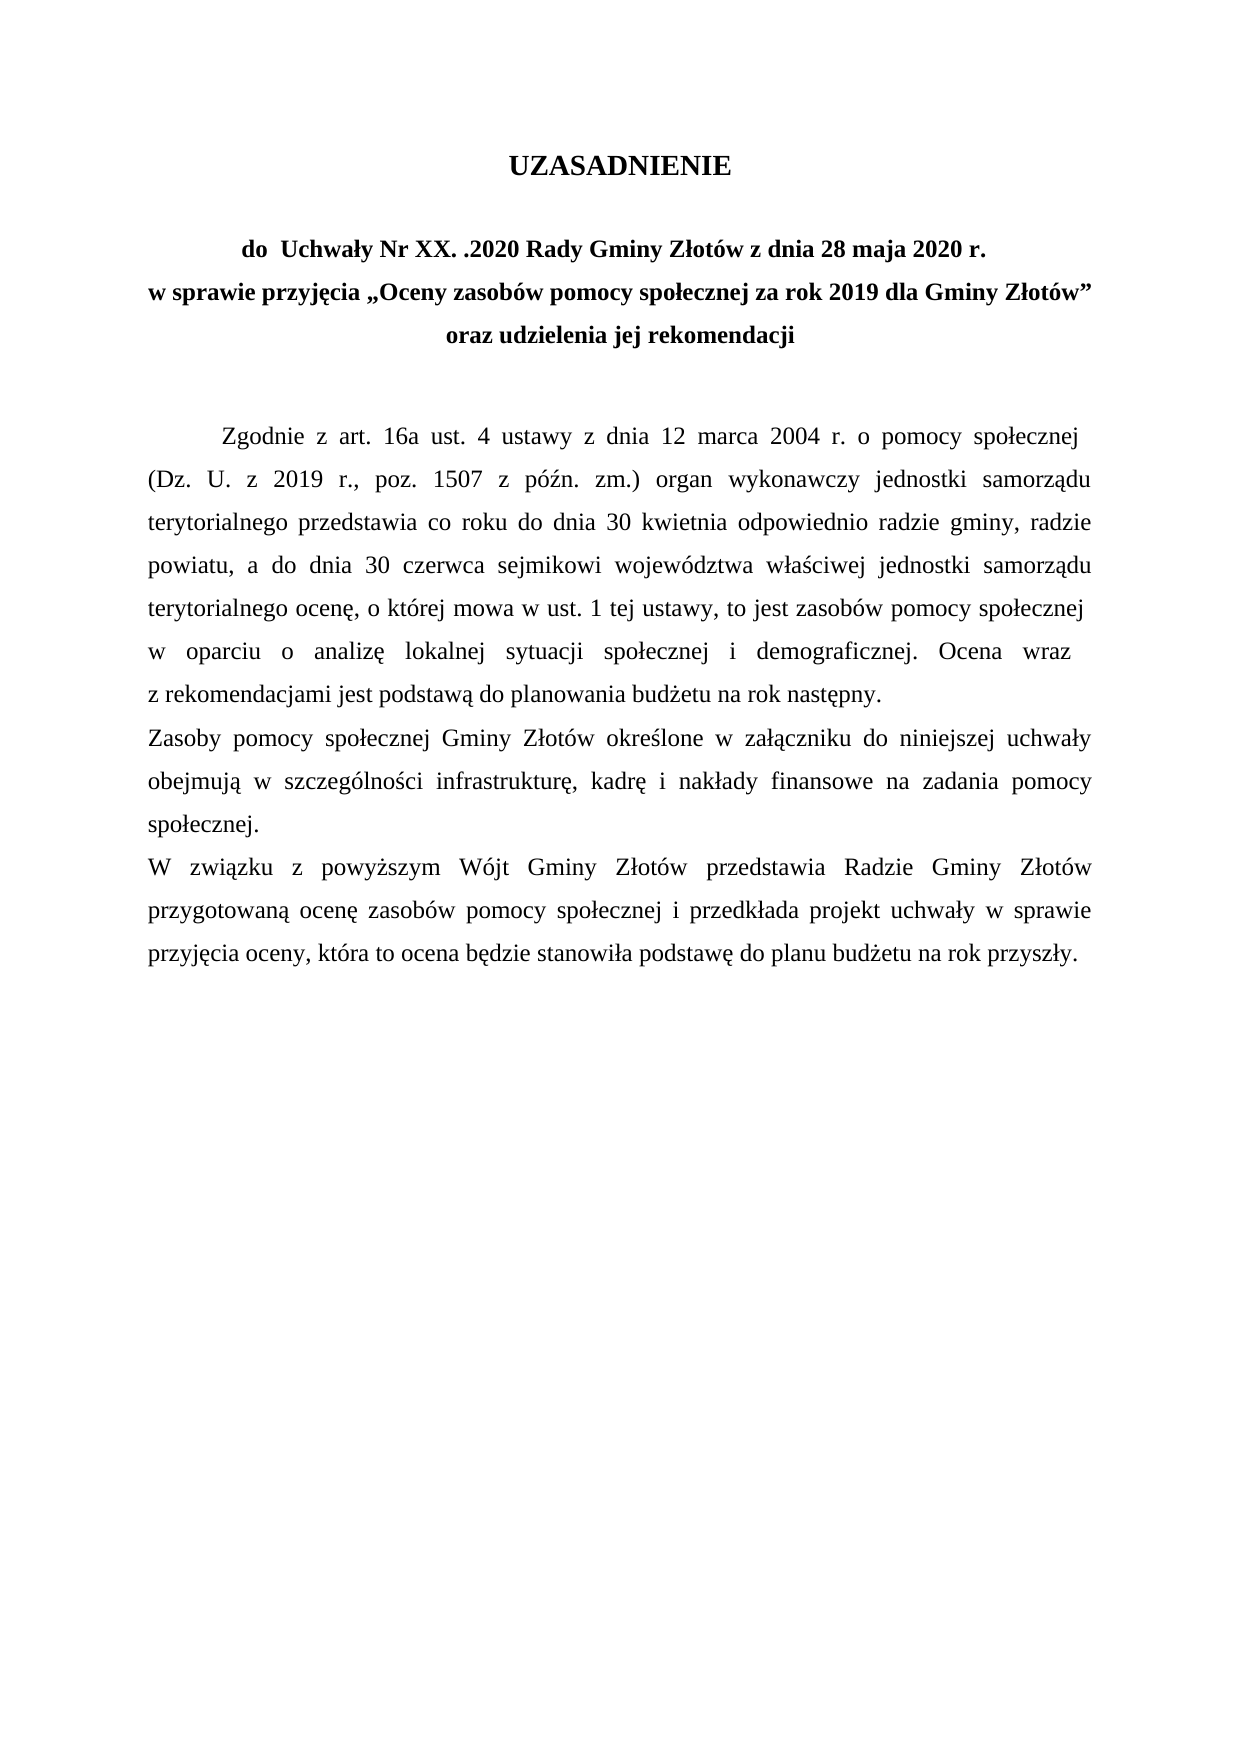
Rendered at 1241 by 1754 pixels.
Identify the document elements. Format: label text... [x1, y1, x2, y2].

text W związku z powyższym Wójt Gminy Złotów przedstawia Radzie Gminy Złotów przygotowaną ocenę zasobów pomocy społecznej i przedkłada projekt uchwały w sprawie przyjęcia oceny, która to ocena będzie stanowiła podstawę do planu budżetu na rok przyszły. [148, 852, 1093, 967]
text Zgodnie z art. 16a ust. 4 ustawy z dnia 12 marca 2004 r. o pomocy społecznej (Dz. U. z 2019 r., poz. 1507 z późn. zm.) organ wykonawczy jednostki samorządu terytorialnego przedstawia co roku do dnia 30 kwietnia odpowiednio radzie gminy, radzie powiatu, a do dnia 30 czerwca sejmikowi województwa właściwej jednostki samorządu terytorialnego ocenę, o której mowa w ust. 1 tej ustawy, to jest zasobów pomocy społecznej w oparciu o analizę lokalnej sytuacji społecznej i demograficznej. Ocena wraz z rekomendacjami jest podstawą do planowania budżetu na rok następny. [148, 421, 1093, 708]
text do Uchwały Nr XX. .2020 Rady Gminy Złotów z dnia 28 maja 2020 r. w sprawie przyjęcia „Oceny zasobów pomocy społecznej za rok 2019 dla Gminy Złotów” oraz udzielenia jej rekomendacji [148, 234, 1093, 349]
text UZASADNIENIE [148, 148, 1093, 181]
text Zasoby pomocy społecznej Gminy Złotów określone w załączniku do niniejszej uchwały obejmują w szczególności infrastrukturę, kadrę i nakłady finansowe na zadania pomocy społecznej. [148, 723, 1093, 838]
